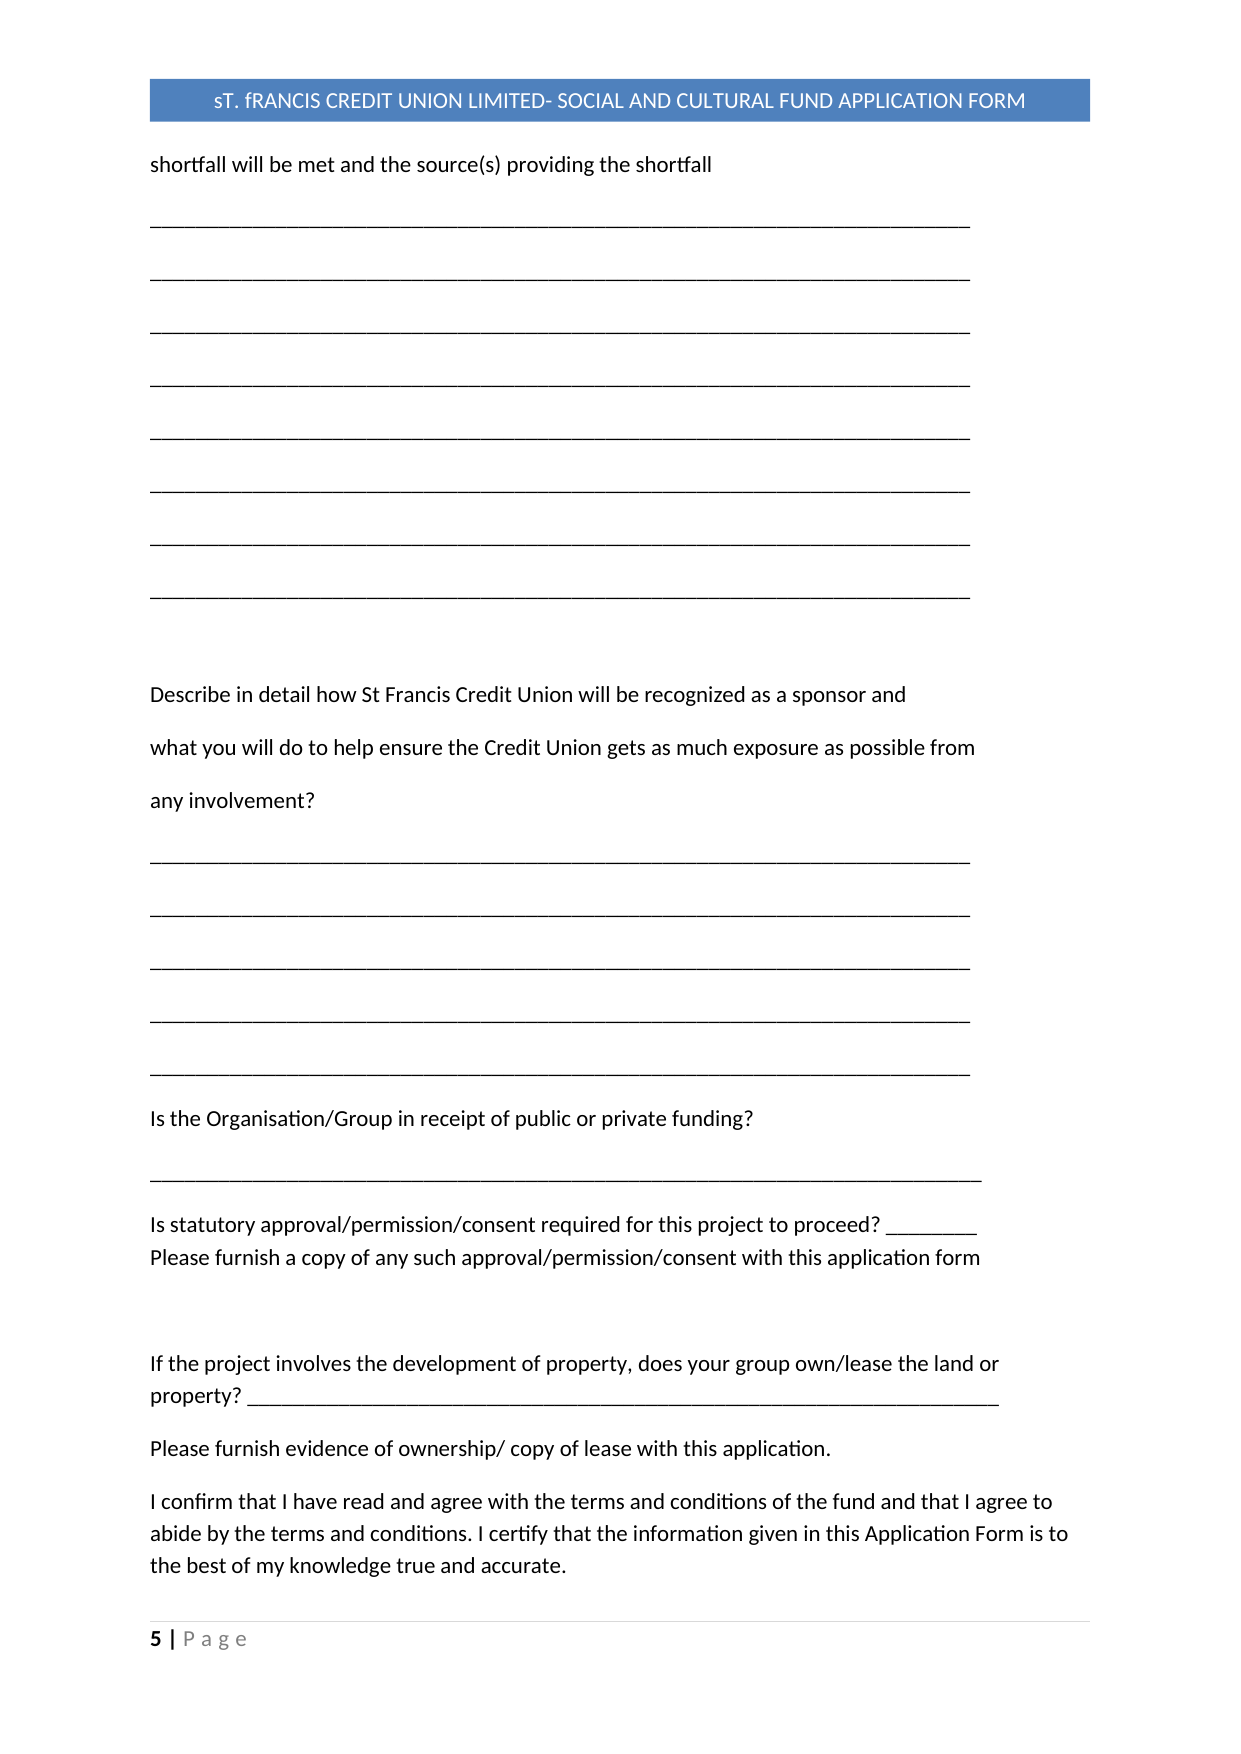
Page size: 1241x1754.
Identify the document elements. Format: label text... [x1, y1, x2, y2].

text ________________________________________________________________________ [150, 839, 1090, 867]
text ________________________________________________________________________ [150, 415, 1090, 443]
text Describe in detail how St Francis Credit Union will be recognized as a sponsor and [150, 680, 1090, 708]
text ________________________________________________________________________ [150, 945, 1090, 973]
text shortfall will be met and the source(s) providing the shortfall [150, 150, 1090, 178]
text I confirm that I have read and agree with the terms and conditions of the fund and that I agree to abide by the terms and conditions. I certify that the information given in this Application Form is to the best of my knowledge true and accurate. [150, 1487, 1090, 1579]
text ________________________________________________________________________ [150, 892, 1090, 920]
text _________________________________________________________________________ [150, 1157, 1090, 1185]
text ________________________________________________________________________ [150, 1051, 1090, 1079]
text If the project involves the development of property, does your group own/lease the land or property? __________________________________________________________________ [150, 1349, 1090, 1409]
text Please furnish evidence of ownership/ copy of lease with this application. [150, 1434, 1090, 1462]
text ________________________________________________________________________ [150, 521, 1090, 549]
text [150, 256, 1090, 284]
text any involvement? [150, 786, 1090, 814]
text ________________________________________________________________________ [150, 309, 1090, 337]
text ________________________________________________________________________ [150, 998, 1090, 1026]
text Is the Organisation/Group in receipt of public or private funding? [150, 1104, 1090, 1132]
text ________________________________________________________________________ [150, 362, 1090, 390]
text ________________________________________________________________________ [150, 574, 1090, 602]
text Is statutory approval/permission/consent required for this project to proceed? ________ Please furnish a copy of any such approval/permission/consent with this application form [150, 1210, 1090, 1271]
text what you will do to help ensure the Credit Union gets as much exposure as possible from [150, 733, 1090, 761]
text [150, 203, 1090, 231]
text ________________________________________________________________________ [150, 468, 1090, 496]
